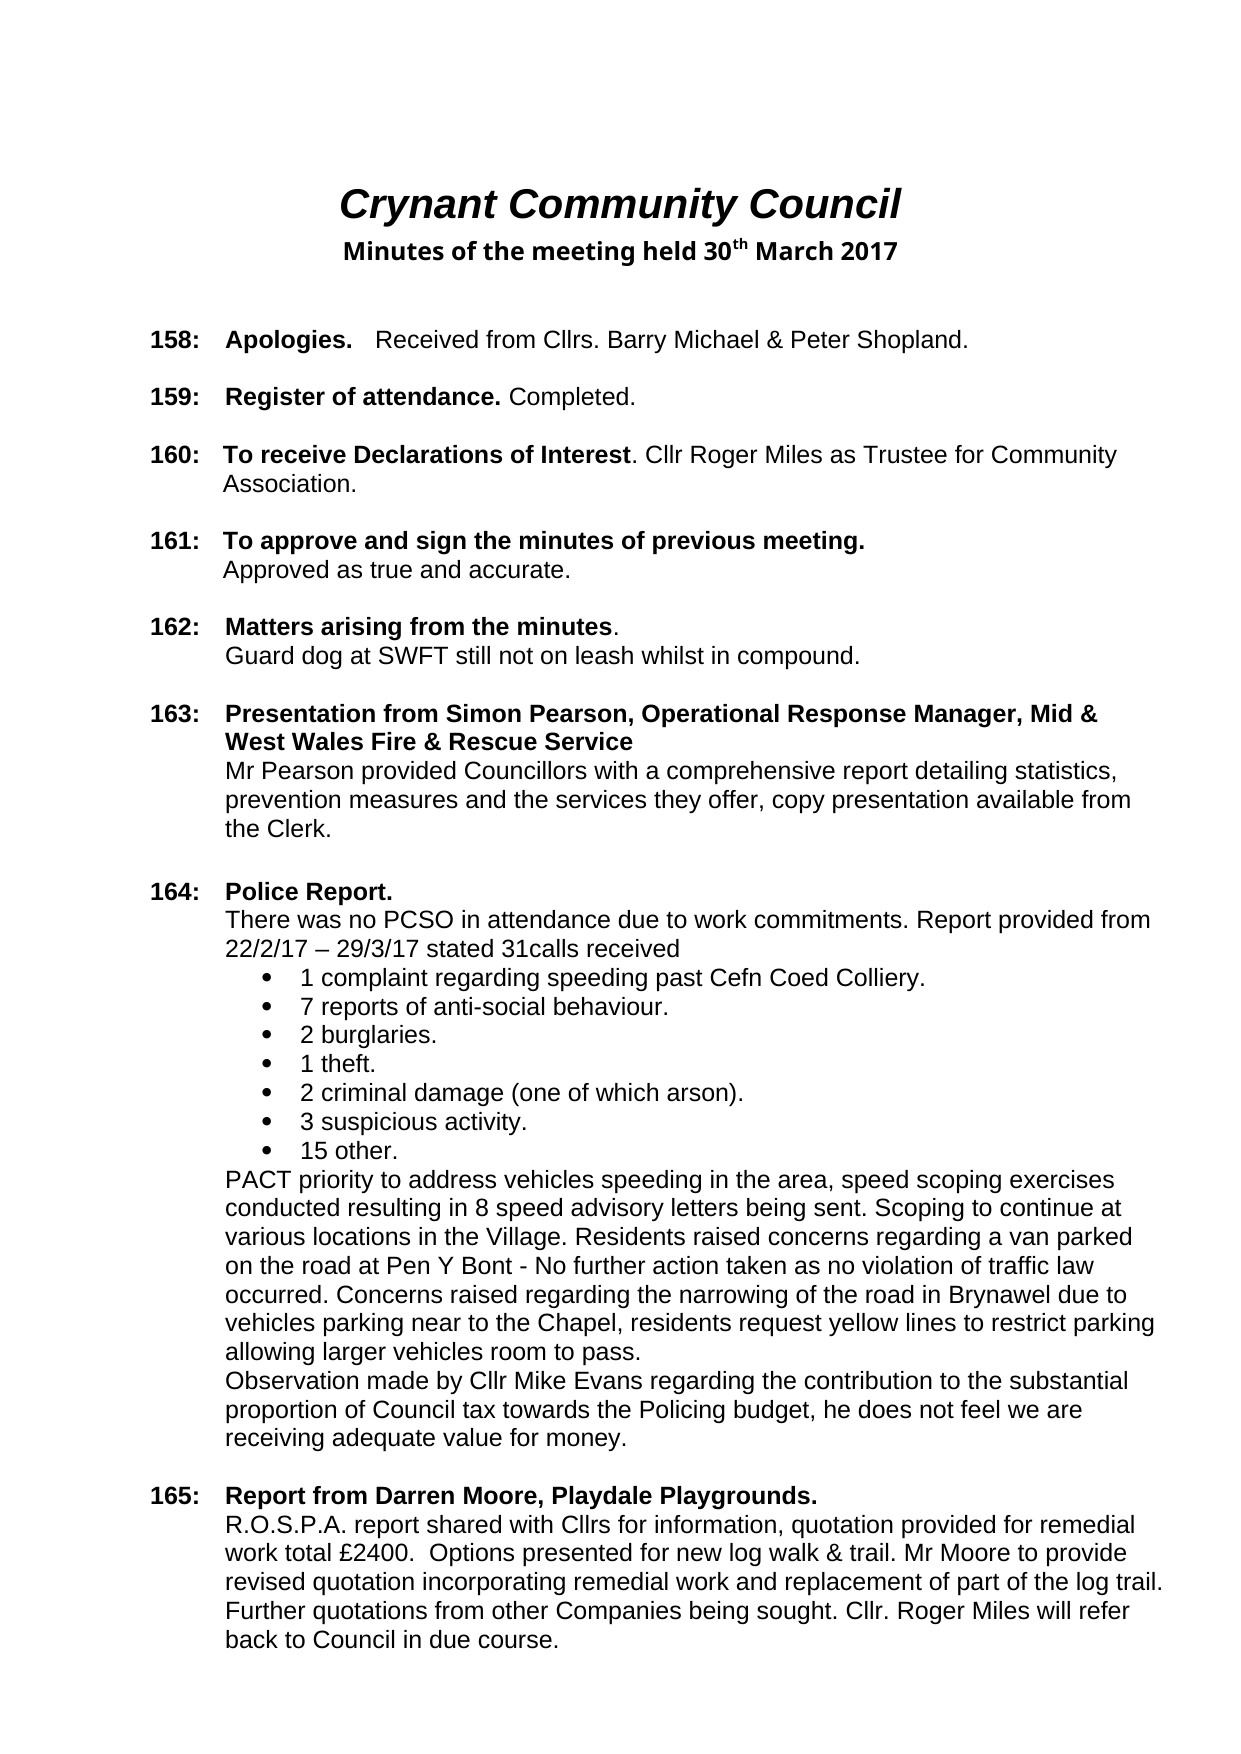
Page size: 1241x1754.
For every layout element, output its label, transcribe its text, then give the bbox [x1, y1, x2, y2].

text 160: To receive Declarations of Interest. Cllr Roger Miles as Trustee for Community Association. [150, 440, 1165, 497]
text 163: Presentation from Simon Pearson, Operational Response Manager, Mid & West Wales Fire & Rescue Service [150, 699, 1165, 756]
list 1 complaint regarding speeding past Cefn Coed Colliery. [262, 963, 1165, 992]
list 15 other. [262, 1136, 1165, 1165]
text 158: Apologies. Received from Cllrs. Barry Michael & Peter Shopland. [150, 325, 1165, 354]
text There was no PCSO in attendance due to work commitments. Report provided from 22/2/17 – 29/3/17 stated 31calls received [225, 905, 1165, 963]
text 165: Report from Darren Moore, Playdale Playgrounds. [150, 1481, 1165, 1510]
text R.O.S.P.A. report shared with Cllrs for information, quotation provided for remedial work total £2400. Options presented for new log walk & trail. Mr Moore to provide revised quotation incorporating remedial work and replacement of part of the log trail. Further quotations from other Companies being sought. Cllr. Roger Miles will refer back to Council in due course. [225, 1510, 1165, 1653]
text 162: Matters arising from the minutes. [150, 612, 1165, 641]
text 161: To approve and sign the minutes of previous meeting. [150, 526, 1165, 555]
text 164: Police Report. [150, 876, 1165, 905]
list 7 reports of anti-social behaviour. [262, 992, 1165, 1020]
text Guard dog at SWFT still not on leash whilst in compound. [150, 641, 1165, 670]
list 2 burglaries. [262, 1020, 1165, 1049]
list 2 criminal damage (one of which arson). [262, 1078, 1165, 1107]
text Observation made by Cllr Mike Evans regarding the contribution to the substantial proportion of Council tax towards the Policing budget, he does not feel we are receiving adequate value for money. [225, 1366, 1165, 1452]
text 159: Register of attendance. Completed. [150, 382, 1165, 411]
subtitle Crynant Community Council [75, 179, 1165, 227]
text Minutes of the meeting held 30th March 2017 [75, 233, 1165, 267]
list 1 theft. [262, 1049, 1165, 1078]
list 3 suspicious activity. [262, 1107, 1165, 1136]
text PACT priority to address vehicles speeding in the area, speed scoping exercises conducted resulting in 8 speed advisory letters being sent. Scoping to continue at various locations in the Village. Residents raised concerns regarding a van parked on the road at Pen Y Bont - No further action taken as no violation of traffic law occurred. Concerns raised regarding the narrowing of the road in Brynawel due to vehicles parking near to the Chapel, residents request yellow lines to restrict parking allowing larger vehicles room to pass. [225, 1165, 1165, 1366]
text Mr Pearson provided Councillors with a comprehensive report detailing statistics, prevention measures and the services they offer, copy presentation available from the Clerk. [225, 756, 1165, 842]
text Approved as true and accurate. [150, 555, 1165, 584]
